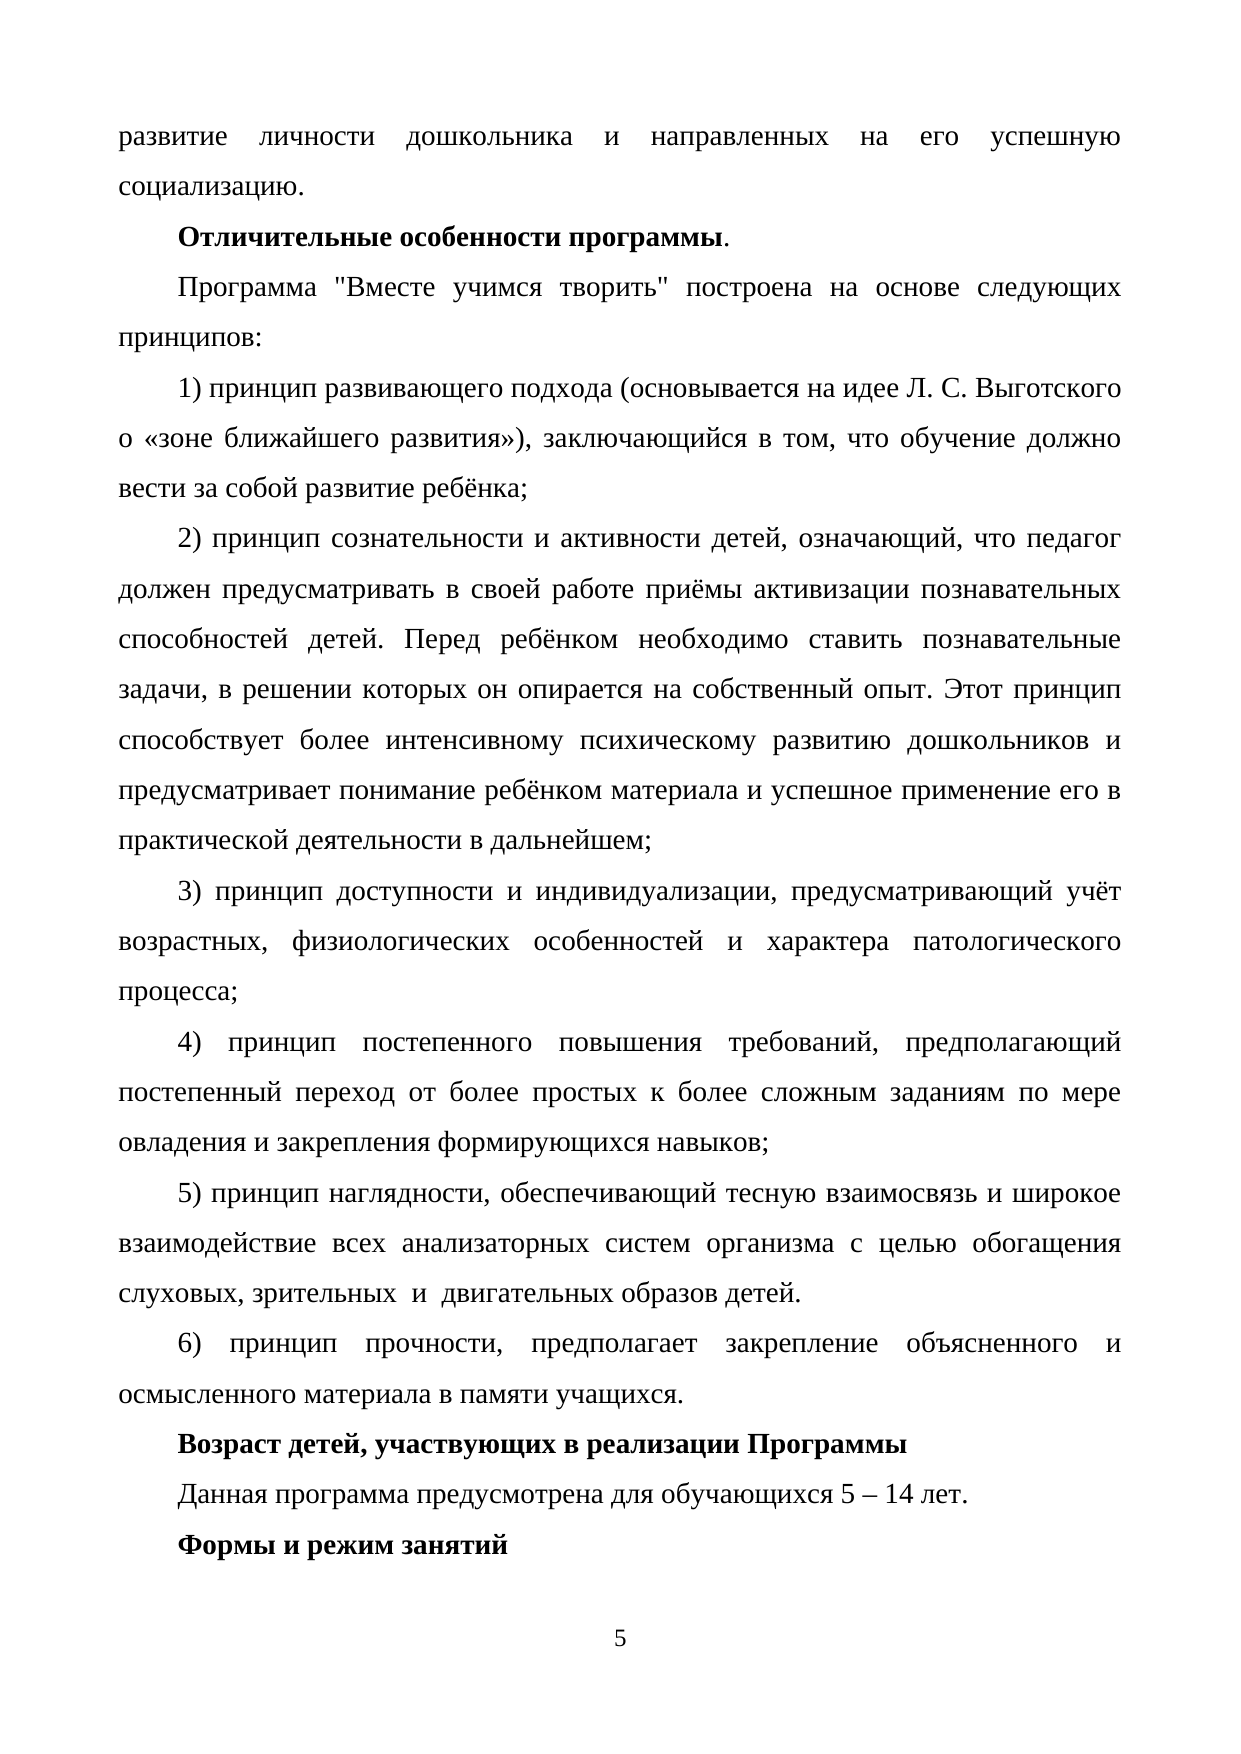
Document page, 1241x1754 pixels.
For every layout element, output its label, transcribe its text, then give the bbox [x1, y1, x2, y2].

text Данная программа предусмотрена для обучающихся 5 – 14 лет. [118, 1477, 1122, 1510]
text 4) принцип постепенного повышения требований, предполагающий постепенный переход от более простых к более сложным заданиям по мере овладения и закрепления формирующихся навыков; [118, 1024, 1122, 1158]
text 2) принцип сознательности и активности детей, означающий, что педагог должен предусматривать в своей работе приёмы активизации познавательных способностей детей. Перед ребёнком необходимо ставить познавательные задачи, в решении которых он опирается на собственный опыт. Этот принцип способствует более интенсивному психическому развитию дошкольников и предусматривает понимание ребёнком материала и успешное применение его в практической деятельности в дальнейшем; [118, 521, 1122, 856]
text Возраст детей, участвующих в реализации Программы [118, 1426, 1122, 1460]
text 6) принцип прочности, предполагает закрепление объясненного и осмысленного материала в памяти учащихся. [118, 1326, 1122, 1409]
text 3) принцип доступности и индивидуализации, предусматривающий учёт возрастных, физиологических особенностей и характера патологического процесса; [118, 873, 1122, 1007]
text 5) принцип наглядности, обеспечивающий тесную взаимосвязь и широкое взаимодействие всех анализаторных систем организма с целью обогащения слуховых, зрительных и двигательных образов детей. [118, 1175, 1122, 1309]
text Формы и режим занятий [118, 1527, 1122, 1560]
text Отличительные особенности программы. [118, 219, 1122, 252]
text 1) принцип развивающего подхода (основывается на идее Л. С. Выготского о «зоне ближайшего развития»), заключающийся в том, что обучение должно вести за собой развитие ребёнка; [118, 370, 1122, 504]
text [118, 118, 1122, 202]
text Программа "Вместе учимся творить" построена на основе следующих принципов: [118, 269, 1122, 353]
